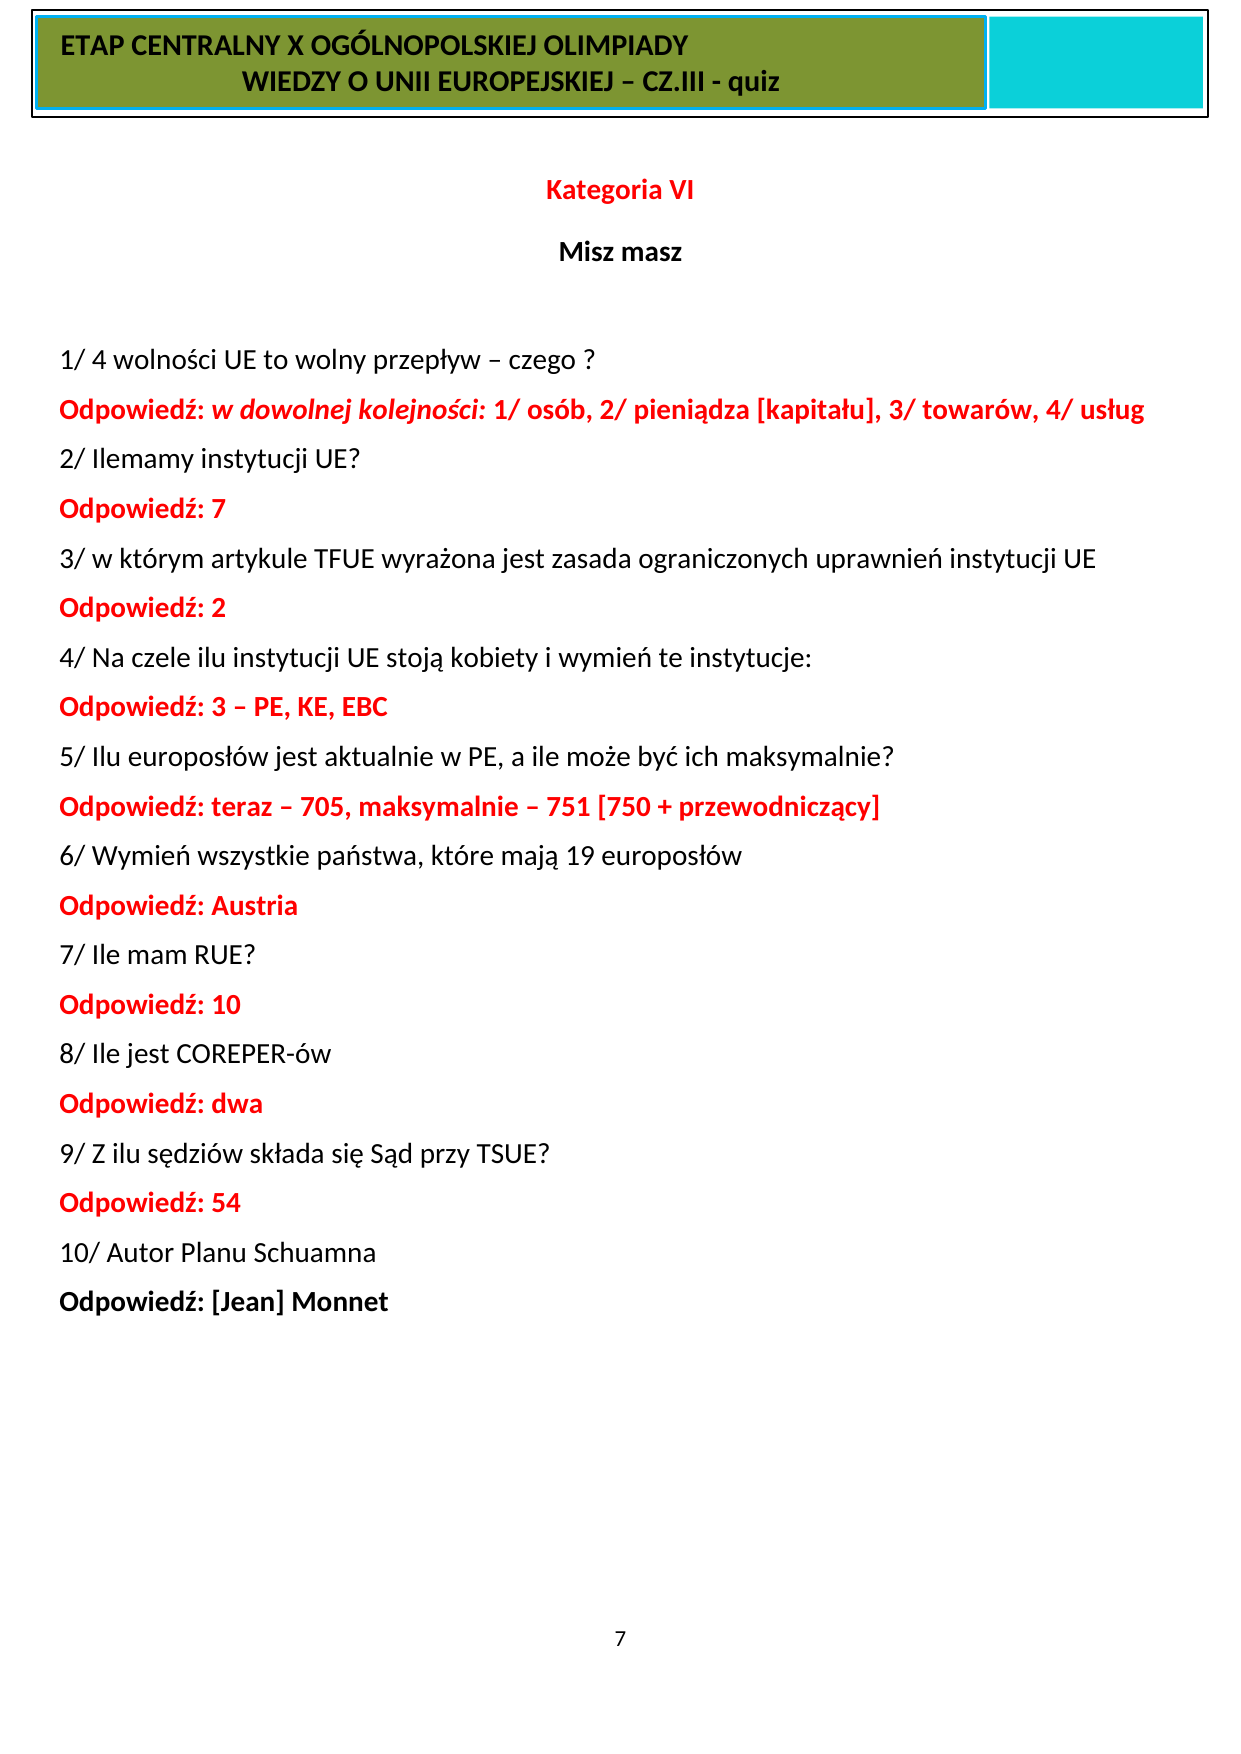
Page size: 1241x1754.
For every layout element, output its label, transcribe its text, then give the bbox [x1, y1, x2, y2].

text 10/ Autor Planu Schuamna [59, 1234, 1181, 1269]
text Misz masz [59, 233, 1181, 269]
text 3/ w którym artykule TFUE wyrażona jest zasada ograniczonych uprawnień instytucji UE [59, 540, 1181, 575]
text 5/ Ilu europosłów jest aktualnie w PE, a ile może być ich maksymalnie? [59, 738, 1181, 774]
text 7/ Ile mam RUE? [59, 936, 1181, 972]
text 8/ Ile jest COREPER-ów [59, 1036, 1181, 1071]
text Odpowiedź: [Jean] Monnet [59, 1283, 1181, 1319]
text Kategoria VI [59, 171, 1181, 207]
text Odpowiedź: dwa [59, 1085, 1181, 1121]
text Odpowiedź: 10 [59, 986, 1181, 1022]
text Odpowiedź: 54 [59, 1184, 1181, 1220]
text Odpowiedź: 3 – PE, KE, EBC [59, 688, 1181, 724]
text 1/ 4 wolności UE to wolny przepływ – czego ? [59, 341, 1181, 377]
text Odpowiedź: teraz – 705, maksymalnie – 751 [750 + przewodniczący] [59, 788, 1181, 823]
text Odpowiedź: 2 [59, 589, 1181, 625]
text Odpowiedź: 7 [59, 490, 1181, 526]
text Odpowiedź: Austria [59, 887, 1181, 922]
text 6/ Wymień wszystkie państwa, które mają 19 europosłów [59, 837, 1181, 873]
text 4/ Na czele ilu instytucji UE stoją kobiety i wymień te instytucje: [59, 639, 1181, 674]
text 2/ Ilemamy instytucji UE? [59, 441, 1181, 476]
text 9/ Z ilu sędziów składa się Sąd przy TSUE? [59, 1135, 1181, 1170]
text Odpowiedź: w dowolnej kolejności: 1/ osób, 2/ pieniądza [kapitału], 3/ towarów, 4/ usług [59, 391, 1181, 427]
